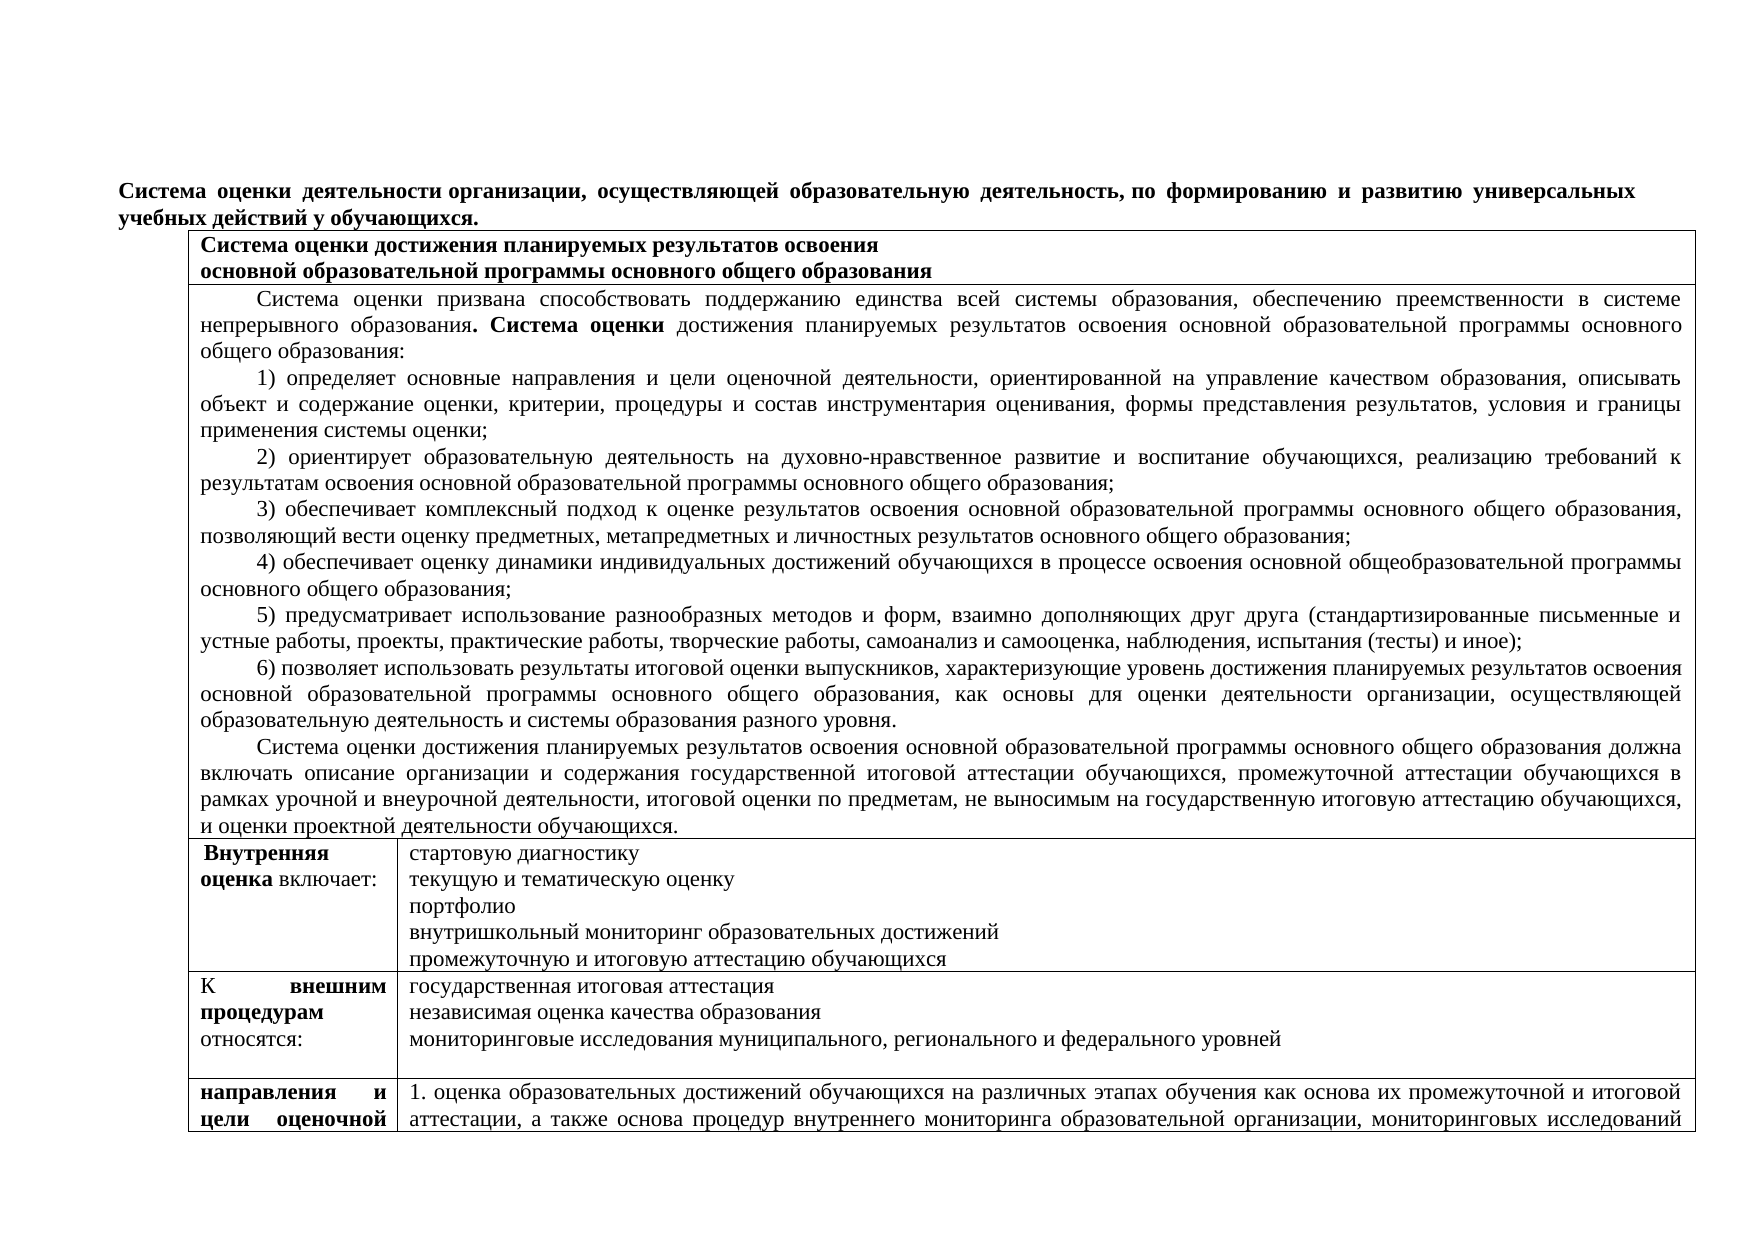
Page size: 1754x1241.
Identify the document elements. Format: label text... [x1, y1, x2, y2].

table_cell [398, 1079, 1695, 1131]
list Система оценки деятельности организации, осуществляющей образовательную деятельность, по формированию и развитию универсальных учебных действий у обучающихся. [118, 177, 1636, 230]
table_cell стартовую диагностику текущую и тематическую оценку портфолио внутришкольный мониторинг образовательных достижений промежуточную и итоговую аттестацию обучающихся [398, 839, 1695, 971]
table_cell Внутренняя оценка включает: [189, 839, 397, 971]
table_cell государственная итоговая аттестация независимая оценка качества образования мониторинговые исследования муниципального, регионального и федерального уровней [398, 972, 1695, 1077]
table_header Система оценки достижения планируемых результатов освоения основной образовательной программы основного общего образования [189, 231, 1695, 284]
table_cell К внешним процедурам относятся: [189, 972, 397, 1077]
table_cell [189, 1079, 397, 1131]
table_cell Система оценки призвана способствовать поддержанию единства всей системы образования, обеспечению преемственности в системе непрерывного образования. Система оценки достижения планируемых результатов освоения основной образовательной программы основного общего образования: 1) определяет основные направления и цели оценочной деятельности, ориентированной на управление качеством образования, описывать объект и содержание оценки, критерии, процедуры и состав инструментария оценивания, формы представления результатов, условия и границы применения системы оценки; 2) ориентирует образовательную деятельность на духовно-нравственное развитие и воспитание обучающихся, реализацию требований к результатам освоения основной образовательной программы основного общего образования; 3) обеспечивает комплексный подход к оценке результатов освоения основной образовательной программы основного общего образования, позволяющий вести оценку предметных, метапредметных и личностных результатов основного общего образования; 4) обеспечивает оценку динамики индивидуальных достижений обучающихся в процессе освоения основной общеобразовательной программы основного общего образования; 5) предусматривает использование разнообразных методов и форм, взаимно дополняющих друг друга (стандартизированные письменные и устные работы, проекты, практические работы, творческие работы, самоанализ и самооценка, наблюдения, испытания (тесты) и иное); 6) позволяет использовать результаты итоговой оценки выпускников, характеризующие уровень достижения планируемых результатов освоения основной образовательной программы основного общего образования, как основы для оценки деятельности организации, осуществляющей образовательную деятельность и системы образования разного уровня. Система оценки достижения планируемых результатов освоения основной образовательной программы основного общего образования должна включать описание организации и содержания государственной итоговой аттестации обучающихся, промежуточной аттестации обучающихся в рамках урочной и внеурочной деятельности, итоговой оценки по предметам, не выносимым на государственную итоговую аттестацию обучающихся, и оценки проектной деятельности обучающихся. [189, 285, 1695, 838]
